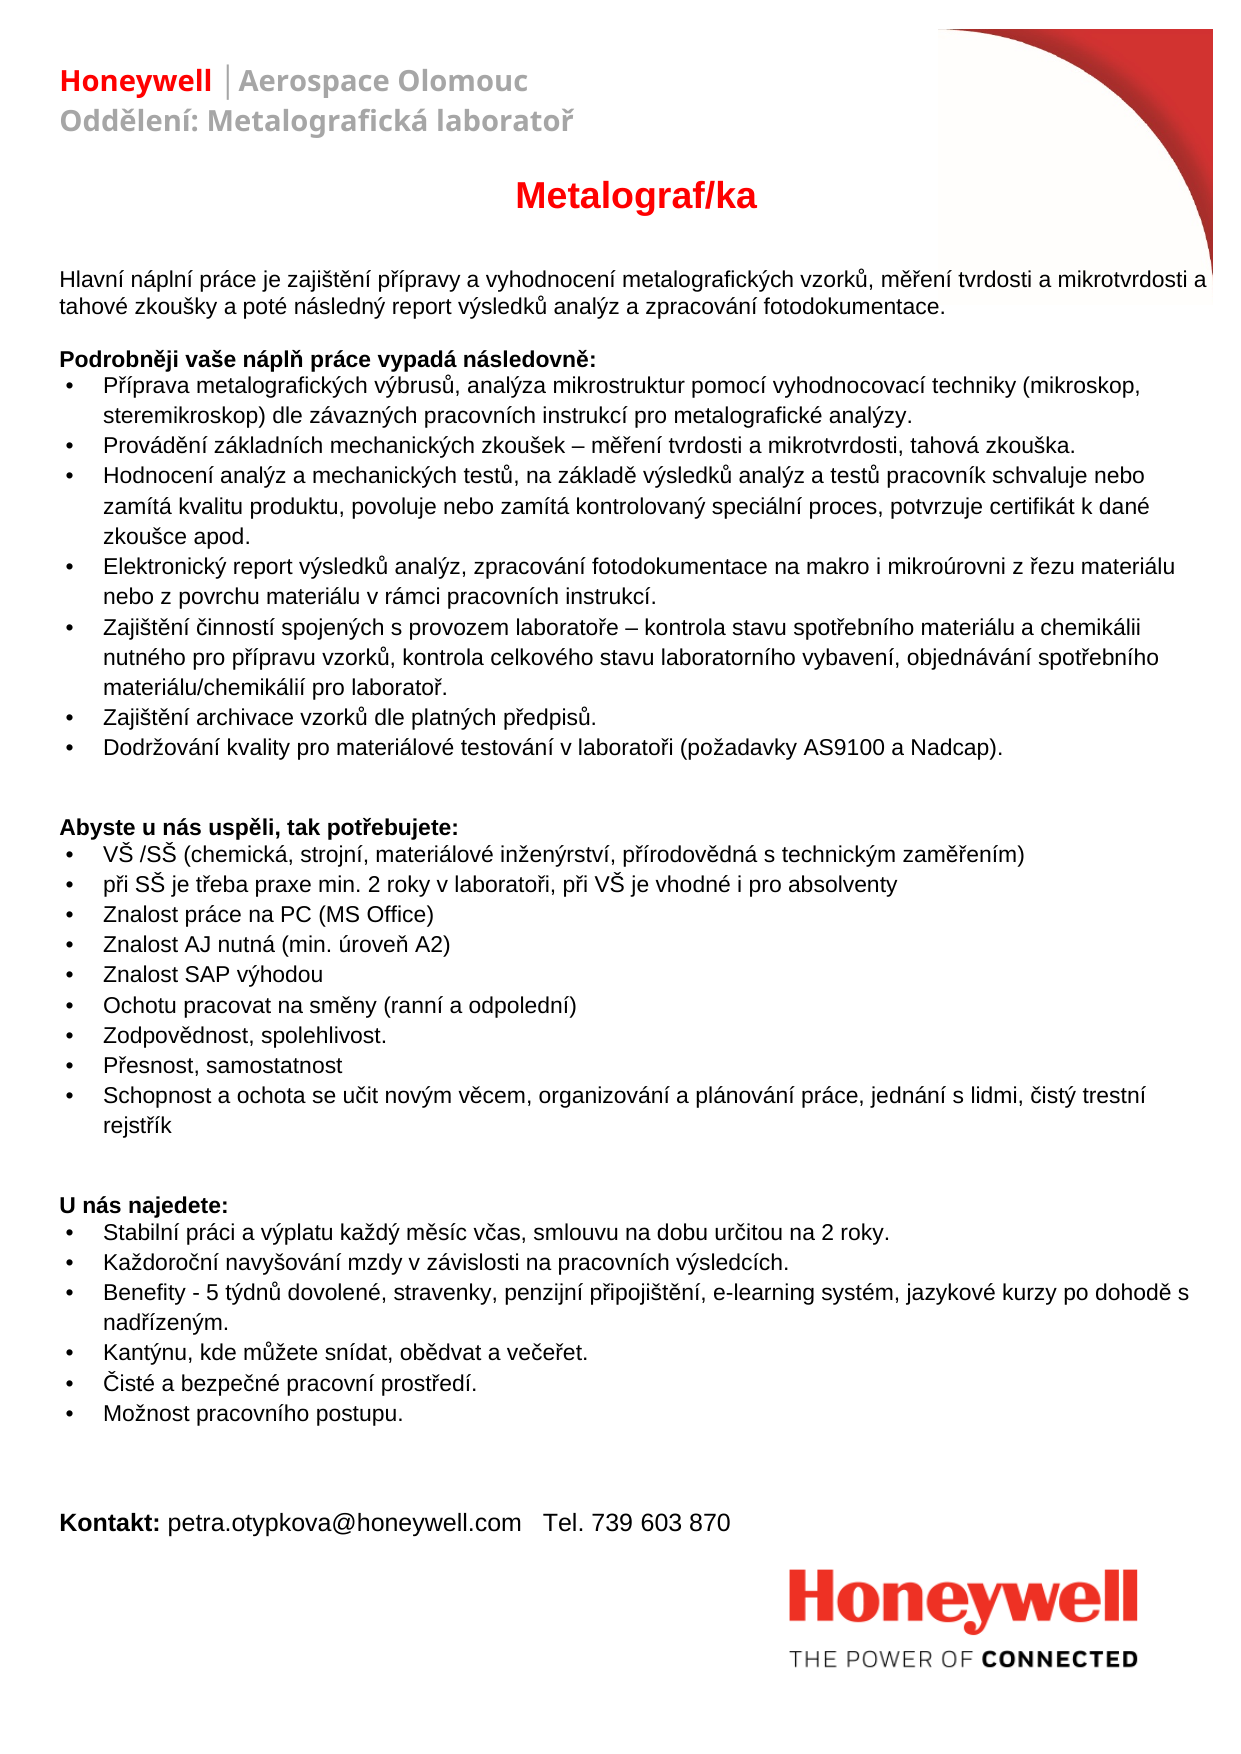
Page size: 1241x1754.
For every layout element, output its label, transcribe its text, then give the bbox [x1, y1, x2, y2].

list Elektronický report výsledků analýz, zpracování fotodokumentace na makro i mikroúrovni z řezu materiálu nebo z povrchu materiálu v rámci pracovních instrukcí. [65, 553, 1213, 610]
list Zajištění činností spojených s provozem laboratoře – kontrola stavu spotřebního materiálu a chemikálii nutného pro přípravu vzorků, kontrola celkového stavu laboratorního vybavení, objednávání spotřebního materiálu/chemikálií pro laboratoř. [65, 613, 1213, 700]
list Schopnost a ochota se učit novým věcem, organizování a plánování práce, jednání s lidmi, čistý trestní rejstřík [65, 1082, 1213, 1139]
list Znalost AJ nutná (min. úroveň A2) [65, 931, 1213, 957]
list Znalost SAP výhodou [65, 961, 1213, 988]
list Ochotu pracovat na směny (ranní a odpolední) [65, 992, 1213, 1018]
list Provádění základních mechanických zkoušek – měření tvrdosti a mikrotvrdosti, tahová zkouška. [65, 432, 1213, 459]
text Oddělení: Metalografická laboratoř [59, 100, 1213, 139]
list Příprava metalografických výbrusů, analýza mikrostruktur pomocí vyhodnocovací techniky (mikroskop, steremikroskop) dle závazných pracovních instrukcí pro metalografické analýzy. [65, 372, 1213, 428]
text Kontakt: petra.otypkova@honeywell.com Tel. 739 603 870 [59, 1508, 1213, 1537]
list Možnost pracovního postupu. [65, 1400, 1213, 1426]
picture [938, 139, 1213, 173]
list Zodpovědnost, spolehlivost. [65, 1022, 1213, 1048]
list Benefity - 5 týdnů dovolené, stravenky, penzijní připojištění, e-learning systém, jazykové kurzy po dohodě s nadřízeným. [65, 1279, 1213, 1336]
text Podrobněji vaše náplň práce vypadá následovně: [59, 346, 1213, 372]
list Hodnocení analýz a mechanických testů, na základě výsledků analýz a testů pracovník schvaluje nebo zamítá kvalitu produktu, povoluje nebo zamítá kontrolovaný speciální proces, potvrzuje certifikát k dané zkoušce apod. [65, 462, 1213, 549]
text Honeywell │Aerospace Olomouc [59, 60, 1213, 100]
list VŠ /SŠ (chemická, strojní, materiálové inženýrství, přírodovědná s technickým zaměřením) [65, 841, 1213, 867]
picture [938, 216, 1213, 266]
picture [938, 29, 1213, 60]
picture [729, 1537, 1191, 1699]
list Přesnost, samostatnost [65, 1052, 1213, 1078]
list Zajištění archivace vzorků dle platných předpisů. [65, 704, 1213, 731]
text Hlavní náplní práce je zajištění přípravy a vyhodnocení metalografických vzorků, měření tvrdosti a mikrotvrdosti a tahové zkoušky a poté následný report výsledků analýz a zpracování fotodokumentace. [59, 266, 1213, 319]
list Kantýnu, kde můžete snídat, obědvat a večeřet. [65, 1339, 1213, 1366]
text Abyste u nás uspěli, tak potřebujete: [59, 814, 1213, 841]
list Stabilní práci a výplatu každý měsíc včas, smlouvu na dobu určitou na 2 roky. [65, 1218, 1213, 1245]
list Každoroční navyšování mzdy v závislosti na pracovních výsledcích. [65, 1249, 1213, 1275]
list Znalost práce na PC (MS Office) [65, 901, 1213, 927]
text Metalograf/ka [59, 173, 1213, 216]
list Čisté a bezpečné pracovní prostředí. [65, 1369, 1213, 1396]
list při SŠ je třeba praxe min. 2 roky v laboratoři, při VŠ je vhodné i pro absolventy [65, 871, 1213, 897]
text U nás najedete: [59, 1192, 1213, 1218]
list Dodržování kvality pro materiálové testování v laboratoři (požadavky AS9100 a Nadcap). [65, 734, 1213, 761]
